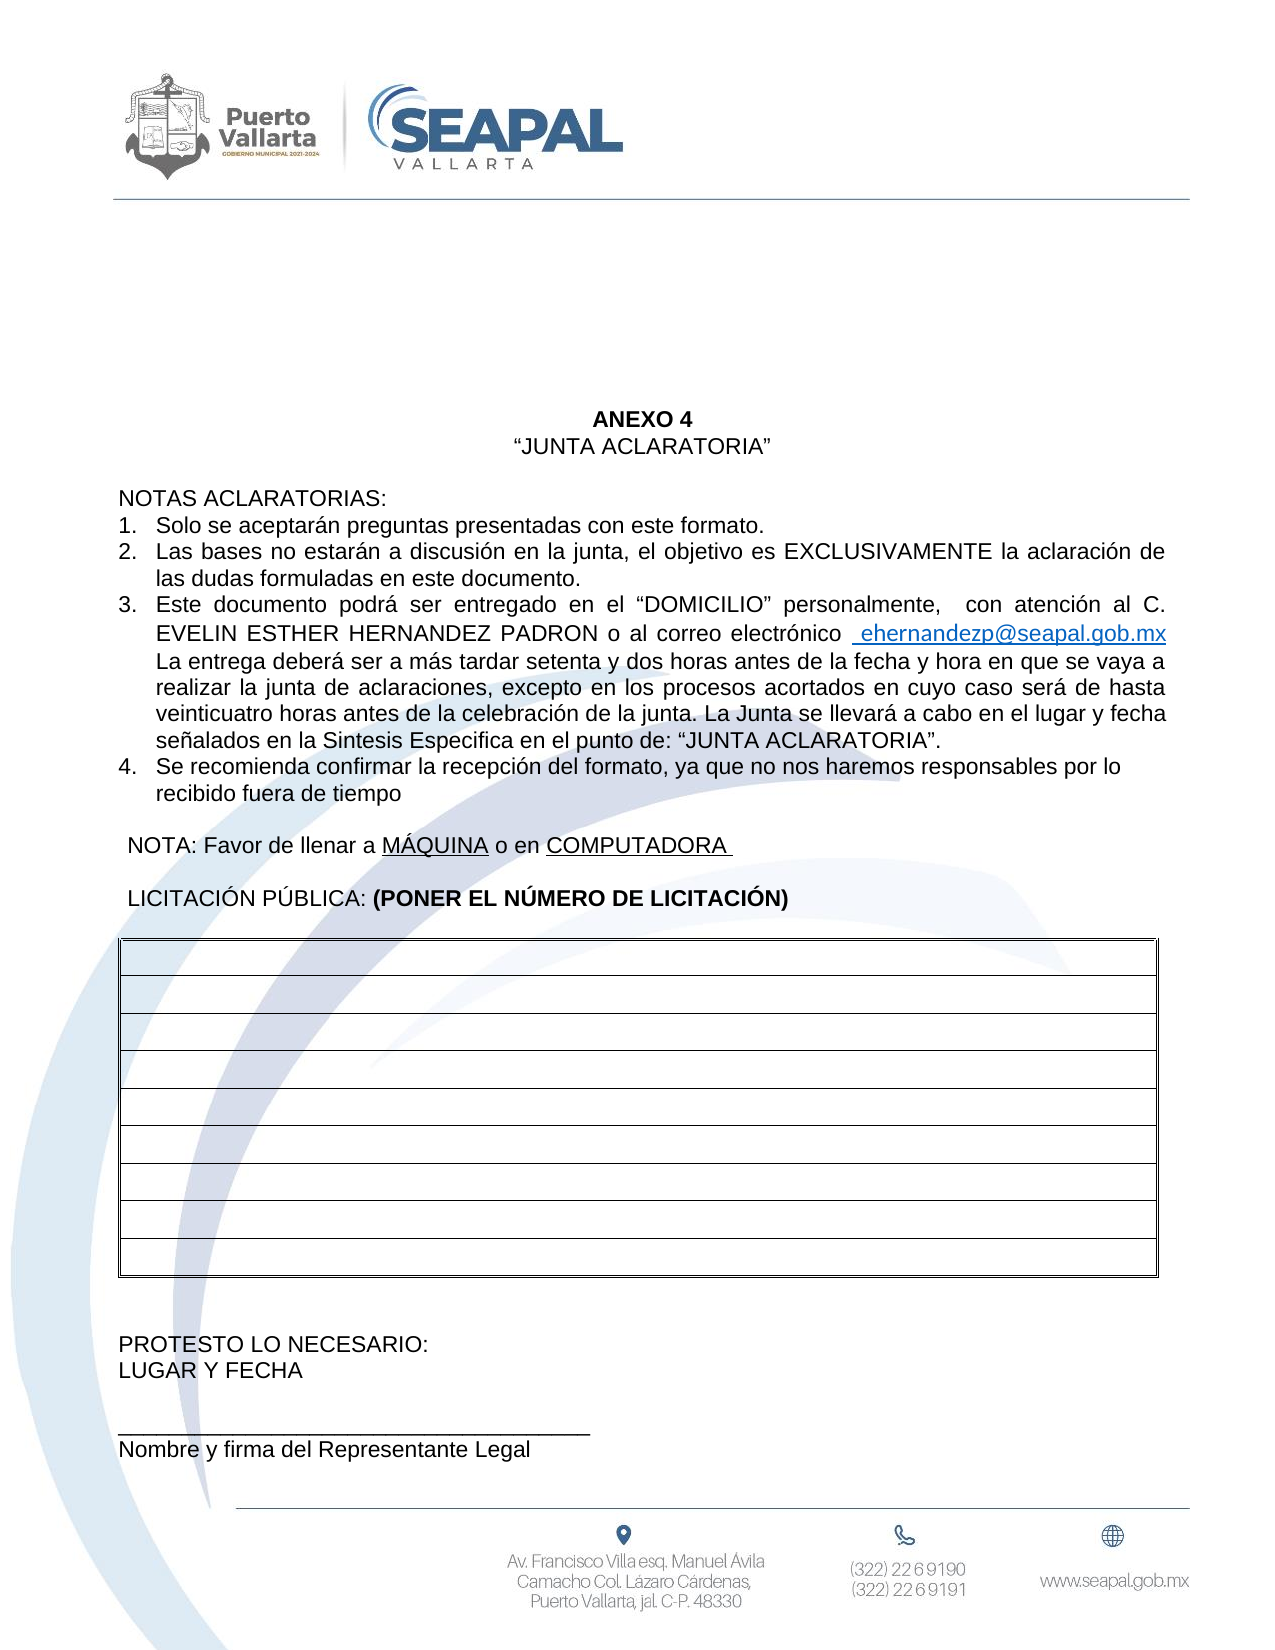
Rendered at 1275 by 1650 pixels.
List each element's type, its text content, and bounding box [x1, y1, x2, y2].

table_cell [121, 1164, 1156, 1200]
list Las bases no estarán a discusión en la junta, el objetivo es EXCLUSIVAMENTE la aclaración de las dudas formuladas en este documento. [118, 538, 1166, 591]
table_cell [121, 1126, 1156, 1163]
list Se recomienda confirmar la recepción del formato, ya que no nos haremos responsables por lo recibido fuera de tiempo [118, 753, 1166, 806]
text “JUNTA ACLARATORIA” [118, 433, 1166, 459]
table_cell [121, 976, 1156, 1013]
text PROTESTO LO NECESARIO: [118, 1331, 1166, 1357]
text NOTAS ACLARATORIAS: [118, 485, 1166, 512]
table_cell [121, 1239, 1156, 1275]
table_cell LICITACIÓN PÚBLICA: (PONER EL NÚMERO DE LICITACIÓN) [120, 859, 1157, 938]
picture [9, 0, 1275, 1650]
table_cell [121, 1089, 1156, 1125]
text LUGAR Y FECHA [118, 1357, 1166, 1384]
text ANEXO 4 [118, 406, 1166, 433]
table_cell [121, 1201, 1156, 1238]
table_cell [120, 938, 1157, 975]
list Este documento podrá ser entregado en el “DOMICILIO” personalmente, con atención al C. EVELIN ESTHER HERNANDEZ PADRON o al correo electrónico ehernandezp@seapal.gob.mx La entrega deberá ser a más tardar setenta y dos horas antes de la fecha y hora en que se vaya a realizar la junta de aclaraciones, excepto en los procesos acortados en cuyo caso será de hasta veinticuatro horas antes de la celebración de la junta. La Junta se llevará a cabo en el lugar y fecha señalados en la Sintesis Especifica en el punto de: “JUNTA ACLARATORIA”. [118, 591, 1166, 753]
list Solo se aceptarán preguntas presentadas con este formato. [118, 512, 1166, 538]
table_header NOTA: Favor de llenar a MÁQUINA o en computadora [120, 806, 1157, 858]
text _____________________________________ [118, 1410, 1166, 1436]
table_cell [121, 1051, 1156, 1088]
text Nombre y firma del Representante Legal [118, 1436, 1166, 1463]
table_cell [121, 1014, 1156, 1050]
